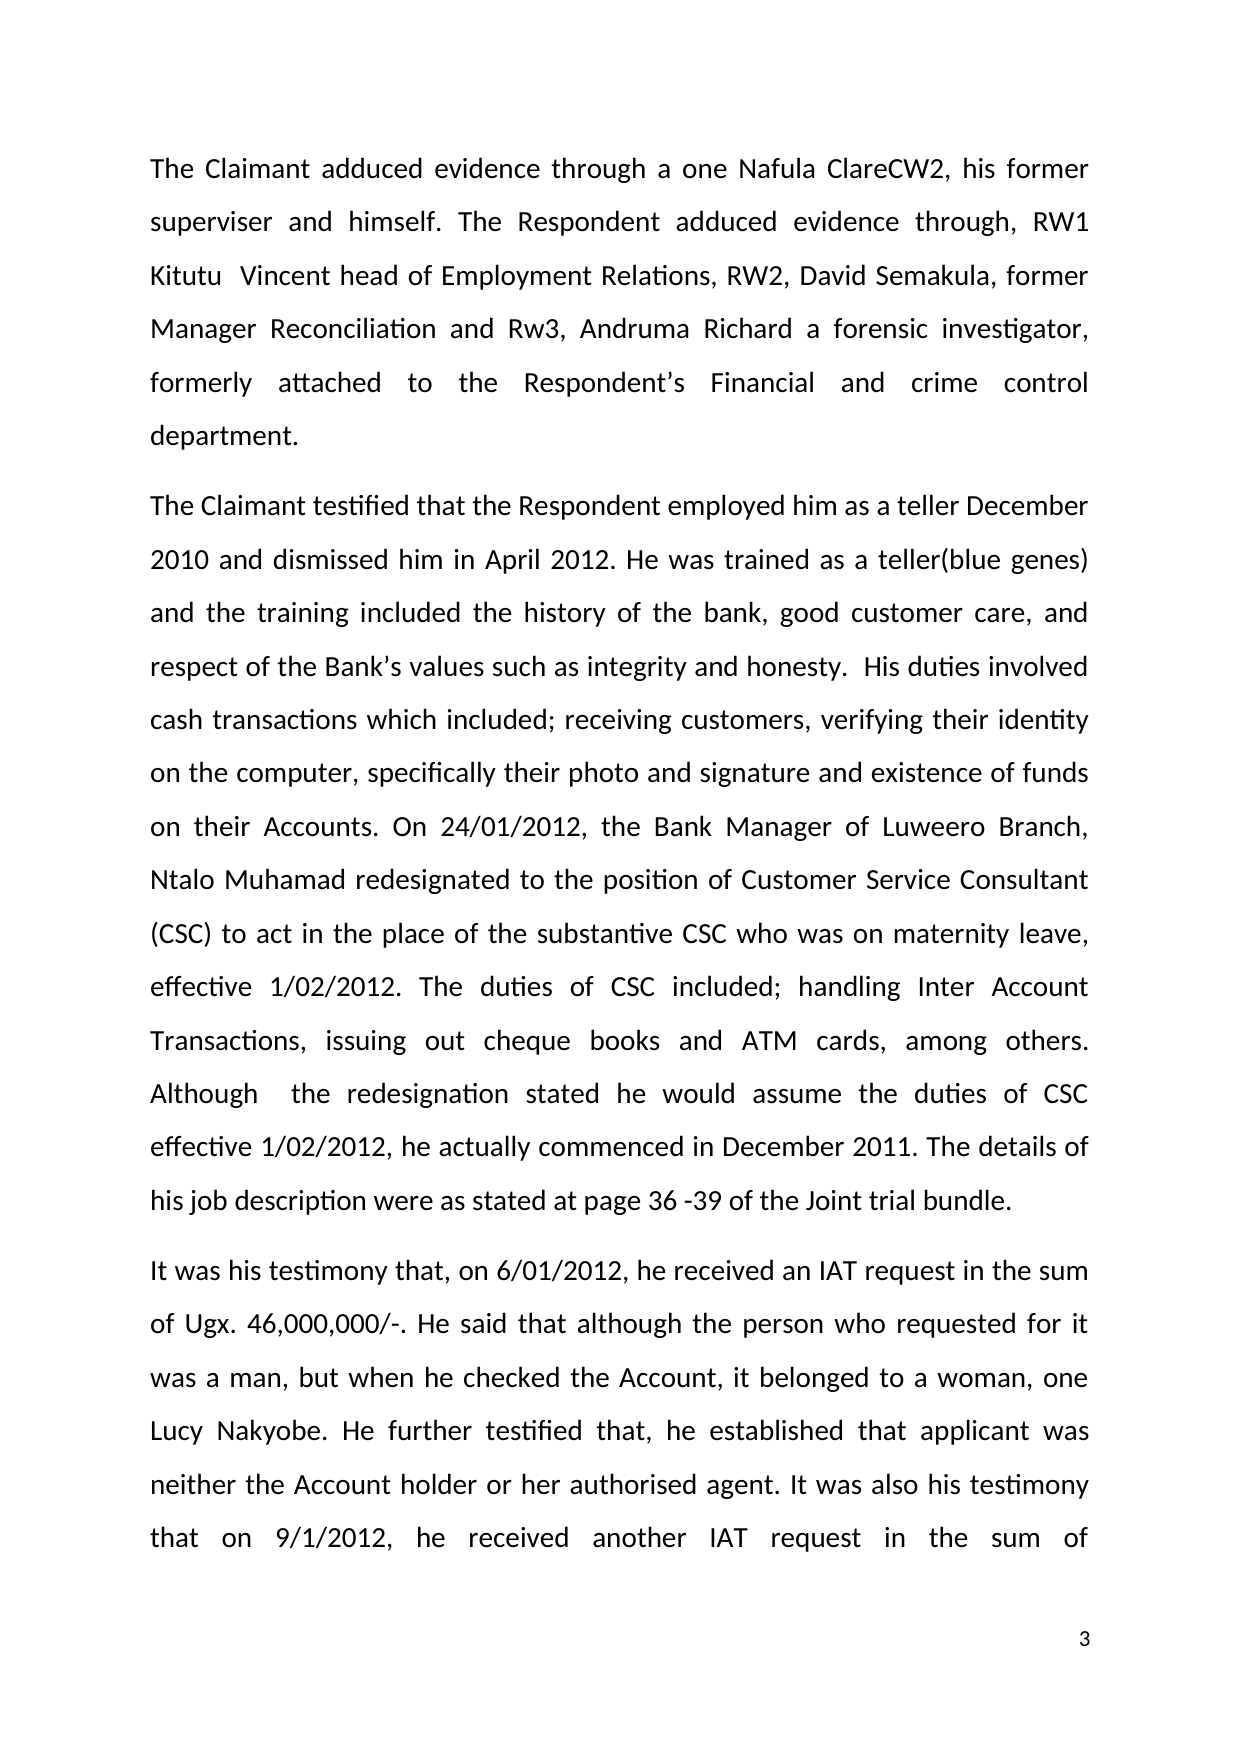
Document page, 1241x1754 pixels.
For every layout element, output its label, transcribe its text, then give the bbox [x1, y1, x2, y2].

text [150, 1252, 1090, 1555]
text The Claimant testified that the Respondent employed him as a teller December 2010 and dismissed him in April 2012. He was trained as a teller(blue genes) and the training included the history of the bank, good customer care, and respect of the Bank’s values such as integrity and honesty. His duties involved cash transactions which included; receiving customers, verifying their identity on the computer, specifically their photo and signature and existence of funds on their Accounts. On 24/01/2012, the Bank Manager of Luweero Branch, Ntalo Muhamad redesignated to the position of Customer Service Consultant (CSC) to act in the place of the substantive CSC who was on maternity leave, effective 1/02/2012. The duties of CSC included; handling Inter Account Transactions, issuing out cheque books and ATM cards, among others. Although the redesignation stated he would assume the duties of CSC effective 1/02/2012, he actually commenced in December 2011. The details of his job description were as stated at page 36 -39 of the Joint trial bundle. [150, 487, 1090, 1218]
text The Claimant adduced evidence through a one Nafula ClareCW2, his former superviser and himself. The Respondent adduced evidence through, RW1 Kitutu Vincent head of Employment Relations, RW2, David Semakula, former Manager Reconciliation and Rw3, Andruma Richard a forensic investigator, formerly attached to the Respondent’s Financial and crime control department. [150, 150, 1090, 453]
